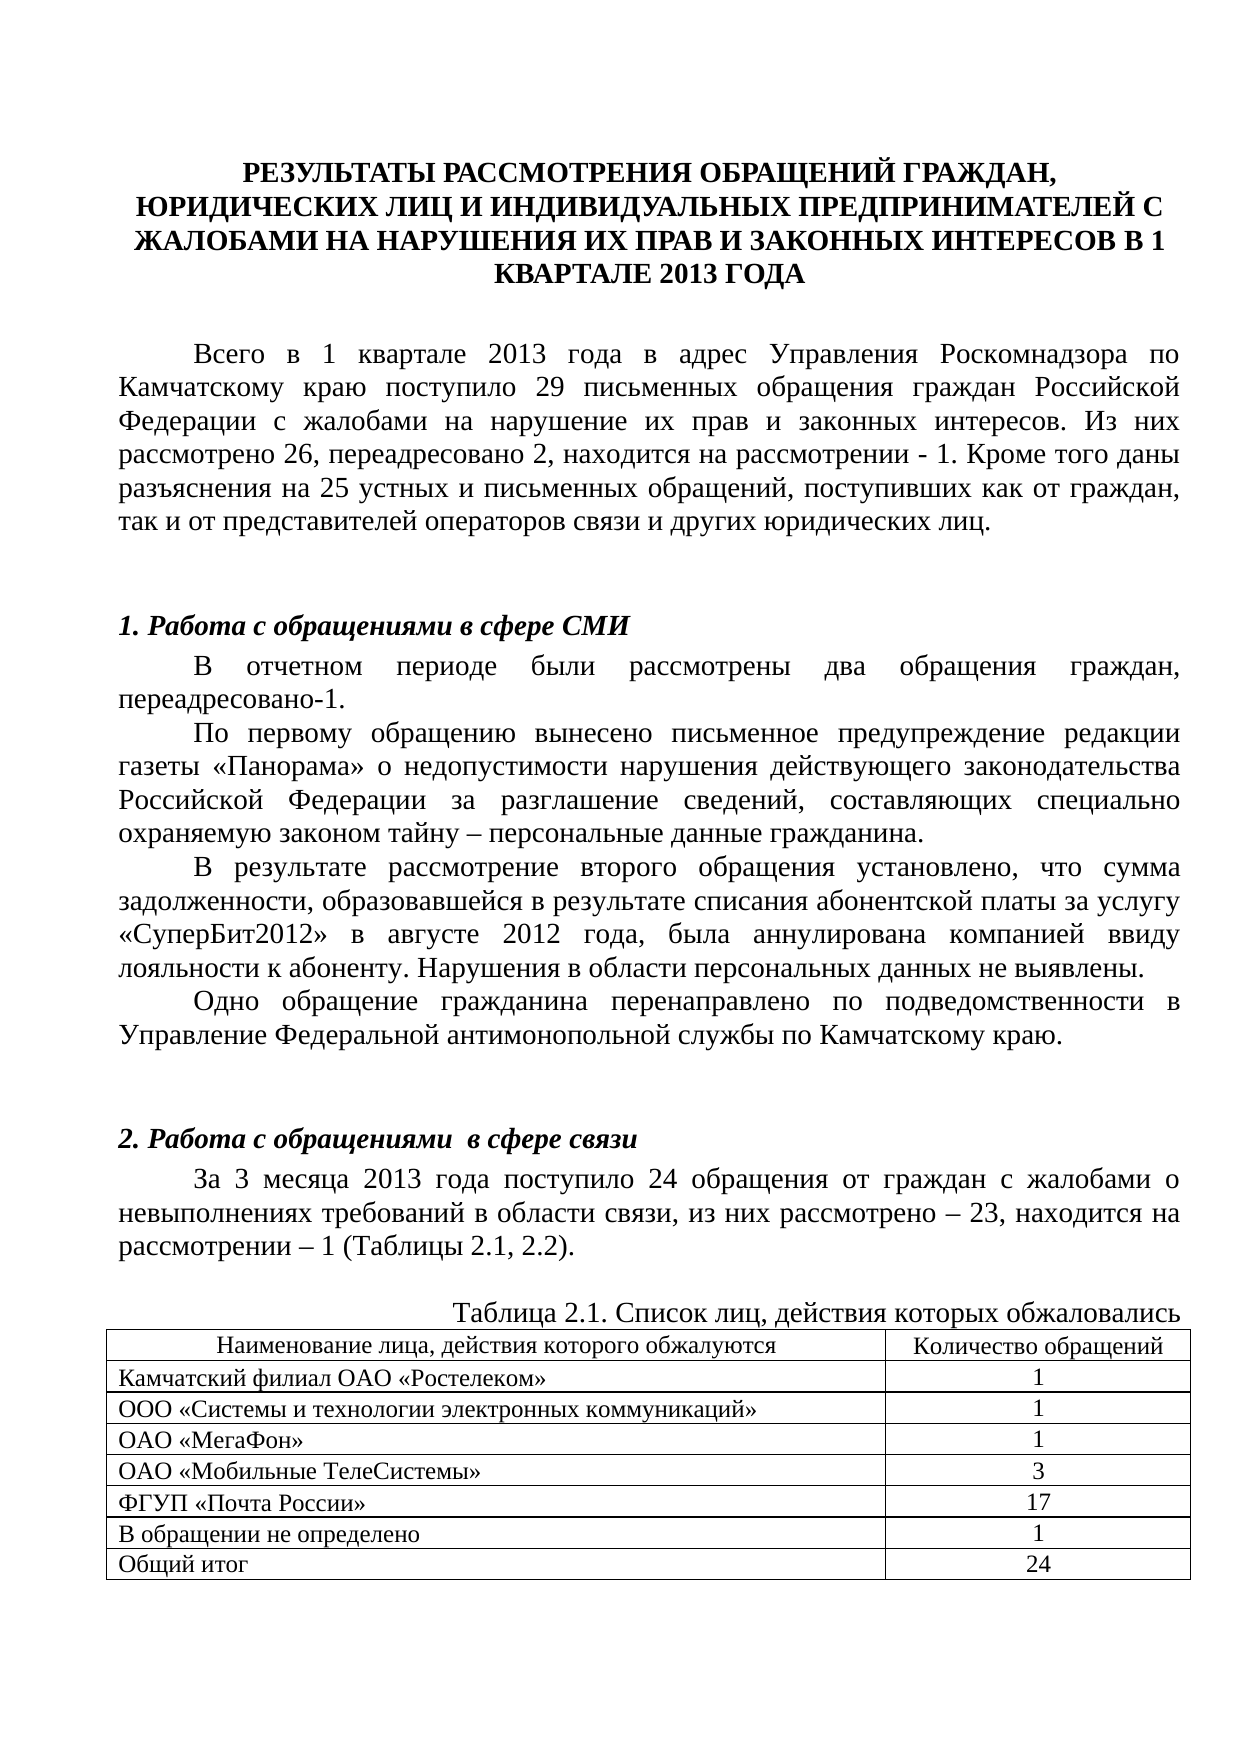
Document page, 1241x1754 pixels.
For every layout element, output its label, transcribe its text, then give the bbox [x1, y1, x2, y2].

table_cell 17 [886, 1486, 1190, 1516]
table_cell ОАО «Мобильные ТелеСистемы» [107, 1455, 885, 1485]
subtitle 1. Работа с обращениями в сфере СМИ [118, 608, 1181, 642]
table_cell В обращении не определено [107, 1518, 885, 1548]
table_cell 1 [886, 1393, 1190, 1423]
table_cell 1 [886, 1424, 1190, 1454]
table_cell 24 [886, 1549, 1190, 1579]
table_cell 1 [886, 1518, 1190, 1548]
text В отчетном периоде были рассмотрены два обращения граждан, переадресовано-1. [118, 648, 1181, 715]
table_cell 3 [886, 1455, 1190, 1485]
subtitle РЕЗУЛЬТАТЫ РАССМОТРЕНИЯ ОБРАЩЕНИЙ ГРАЖДАН, ЮРИДИЧЕСКИХ ЛИЦ И ИНДИВИДУАЛЬНЫХ ПРЕДПРИНИМАТЕЛЕЙ С ЖАЛОБАМИ НА НАРУШЕНИЯ ИХ ПРАВ И ЗАКОННЫХ ИНТЕРЕСОВ В 1 КВАРТАЛЕ 2013 ГОДА [118, 156, 1181, 290]
text За 3 месяца 2013 года поступило 24 обращения от граждан с жалобами о невыполнениях требований в области связи, из них рассмотрено – 23, находится на рассмотрении – 1 (Таблицы 2.1, 2.2). [118, 1161, 1181, 1262]
table_cell ОАО «МегаФон» [107, 1424, 885, 1454]
table_header Количество обращений [886, 1330, 1190, 1360]
table_header Наименование лица, действия которого обжалуются [107, 1330, 885, 1360]
table_cell ФГУП «Почта России» [107, 1486, 885, 1516]
table_cell Камчатский филиал ОАО «Ростелеком» [107, 1361, 885, 1391]
text Одно обращение гражданина перенаправлено по подведомственности в Управление Федеральной антимонопольной службы по Камчатскому краю. [118, 983, 1181, 1050]
table_cell 1 [886, 1361, 1190, 1391]
text В результате рассмотрение второго обращения установлено, что сумма задолженности, образовавшейся в результате списания абонентской платы за услугу «СуперБит2012» в августе 2012 года, была аннулирована компанией ввиду лояльности к абоненту. Нарушения в области персональных данных не выявлены. [118, 849, 1181, 983]
text По первому обращению вынесено письменное предупреждение редакции газеты «Панорама» о недопустимости нарушения действующего законодательства Российской Федерации за разглашение сведений, составляющих специально охраняемую законом тайну – персональные данные гражданина. [118, 715, 1181, 849]
text Всего в 1 квартале 2013 года в адрес Управления Роскомнадзора по Камчатскому краю поступило 29 письменных обращения граждан Российской Федерации с жалобами на нарушение их прав и законных интересов. Из них рассмотрено 26, переадресовано 2, находится на рассмотрении - 1. Кроме того даны разъяснения на 25 устных и письменных обращений, поступивших как от граждан, так и от представителей операторов связи и других юридических лиц. [118, 336, 1181, 537]
table_cell ООО «Системы и технологии электронных коммуникаций» [107, 1393, 885, 1423]
text Таблица 2.1. Список лиц, действия которых обжаловались [118, 1295, 1181, 1329]
table_cell Общий итог [107, 1549, 885, 1579]
subtitle 2. Работа с обращениями в сфере связи [118, 1121, 1181, 1155]
